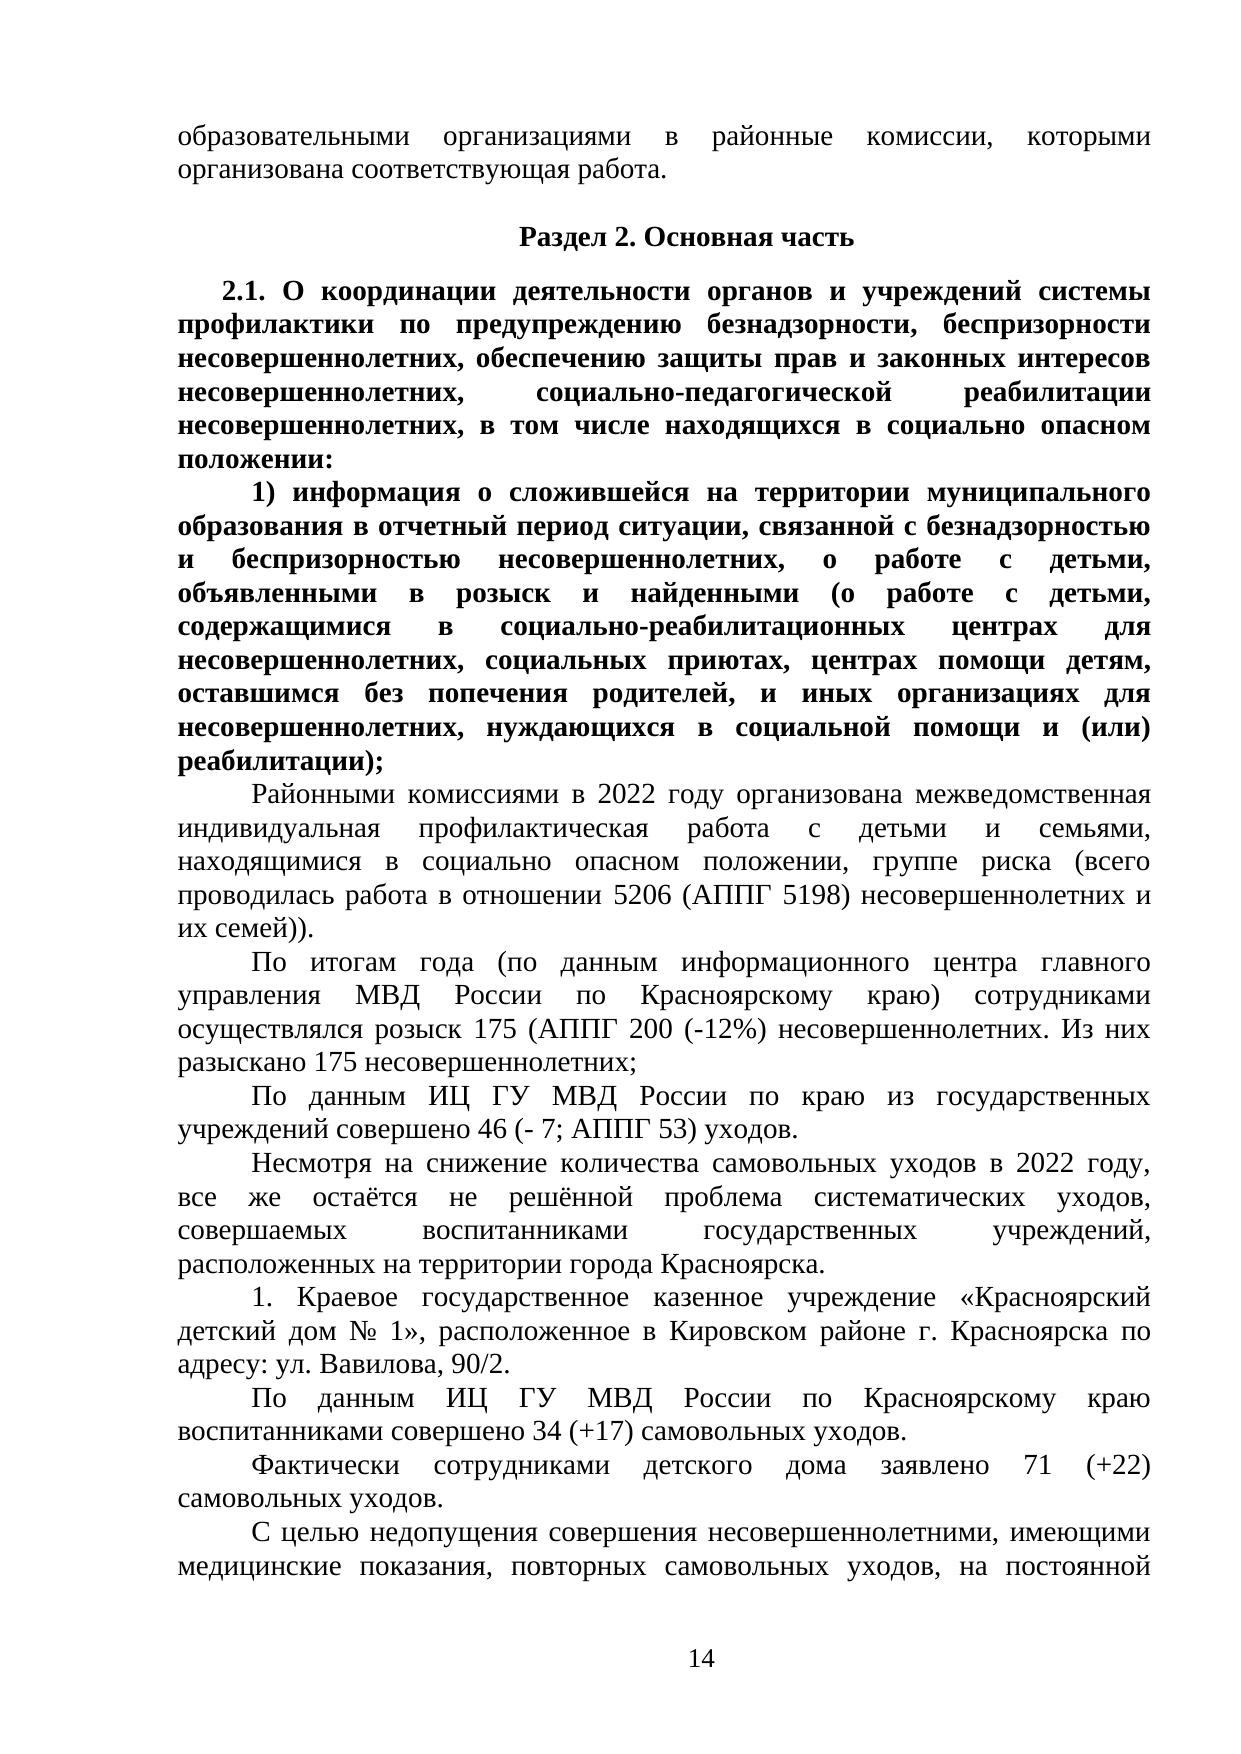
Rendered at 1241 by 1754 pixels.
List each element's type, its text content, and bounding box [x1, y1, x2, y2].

text 2.1. О координации деятельности органов и учреждений системы профилактики по предупреждению безнадзорности, беспризорности несовершеннолетних, обеспечению защиты прав и законных интересов несовершеннолетних, социально-педагогической реабилитации несовершеннолетних, в том числе находящихся в социально опасном положении: [177, 273, 1152, 474]
text 1. Краевое государственное казенное учреждение «Красноярский детский дом № 1», расположенное в Кировском районе г. Красноярска по адресу: ул. Вавилова, 90/2. [177, 1279, 1152, 1380]
text Районными комиссиями в 2022 году организована межведомственная индивидуальная профилактическая работа с детьми и семьями, находящимися в социально опасном положении, группе риска (всего проводилась работа в отношении 5206 (АППГ 5198) несовершеннолетних и их семей)). [177, 776, 1152, 944]
text По данным ИЦ ГУ МВД России по Красноярскому краю воспитанниками совершено 34 (+17) самовольных уходов. [177, 1380, 1152, 1447]
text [177, 1514, 1152, 1581]
text По данным ИЦ ГУ МВД России по краю из государственных учреждений совершено 46 (- 7; АППГ 53) уходов. [177, 1078, 1152, 1145]
text Фактически сотрудниками детского дома заявлено 71 (+22) самовольных уходов. [177, 1447, 1152, 1514]
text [177, 118, 1152, 185]
text Раздел 2. Основная часть [177, 219, 1152, 252]
text 1) информация о сложившейся на территории муниципального образования в отчетный период ситуации, связанной с безнадзорностью и беспризорностью несовершеннолетних, о работе с детьми, объявленными в розыск и найденными (о работе с детьми, содержащимися в социально-реабилитационных центрах для несовершеннолетних, социальных приютах, центрах помощи детям, оставшимся без попечения родителей, и иных организациях для несовершеннолетних, нуждающихся в социальной помощи и (или) реабилитации); [177, 474, 1152, 776]
text По итогам года (по данным информационного центра главного управления МВД России по Красноярскому краю) сотрудниками осуществлялся розыск 175 (АППГ 200 (-12%) несовершеннолетних. Из них разыскано 175 несовершеннолетних; [177, 944, 1152, 1078]
text Несмотря на снижение количества самовольных уходов в 2022 году, все же остаётся не решённой проблема систематических уходов, совершаемых воспитанниками государственных учреждений, расположенных на территории города Красноярска. [177, 1145, 1152, 1279]
